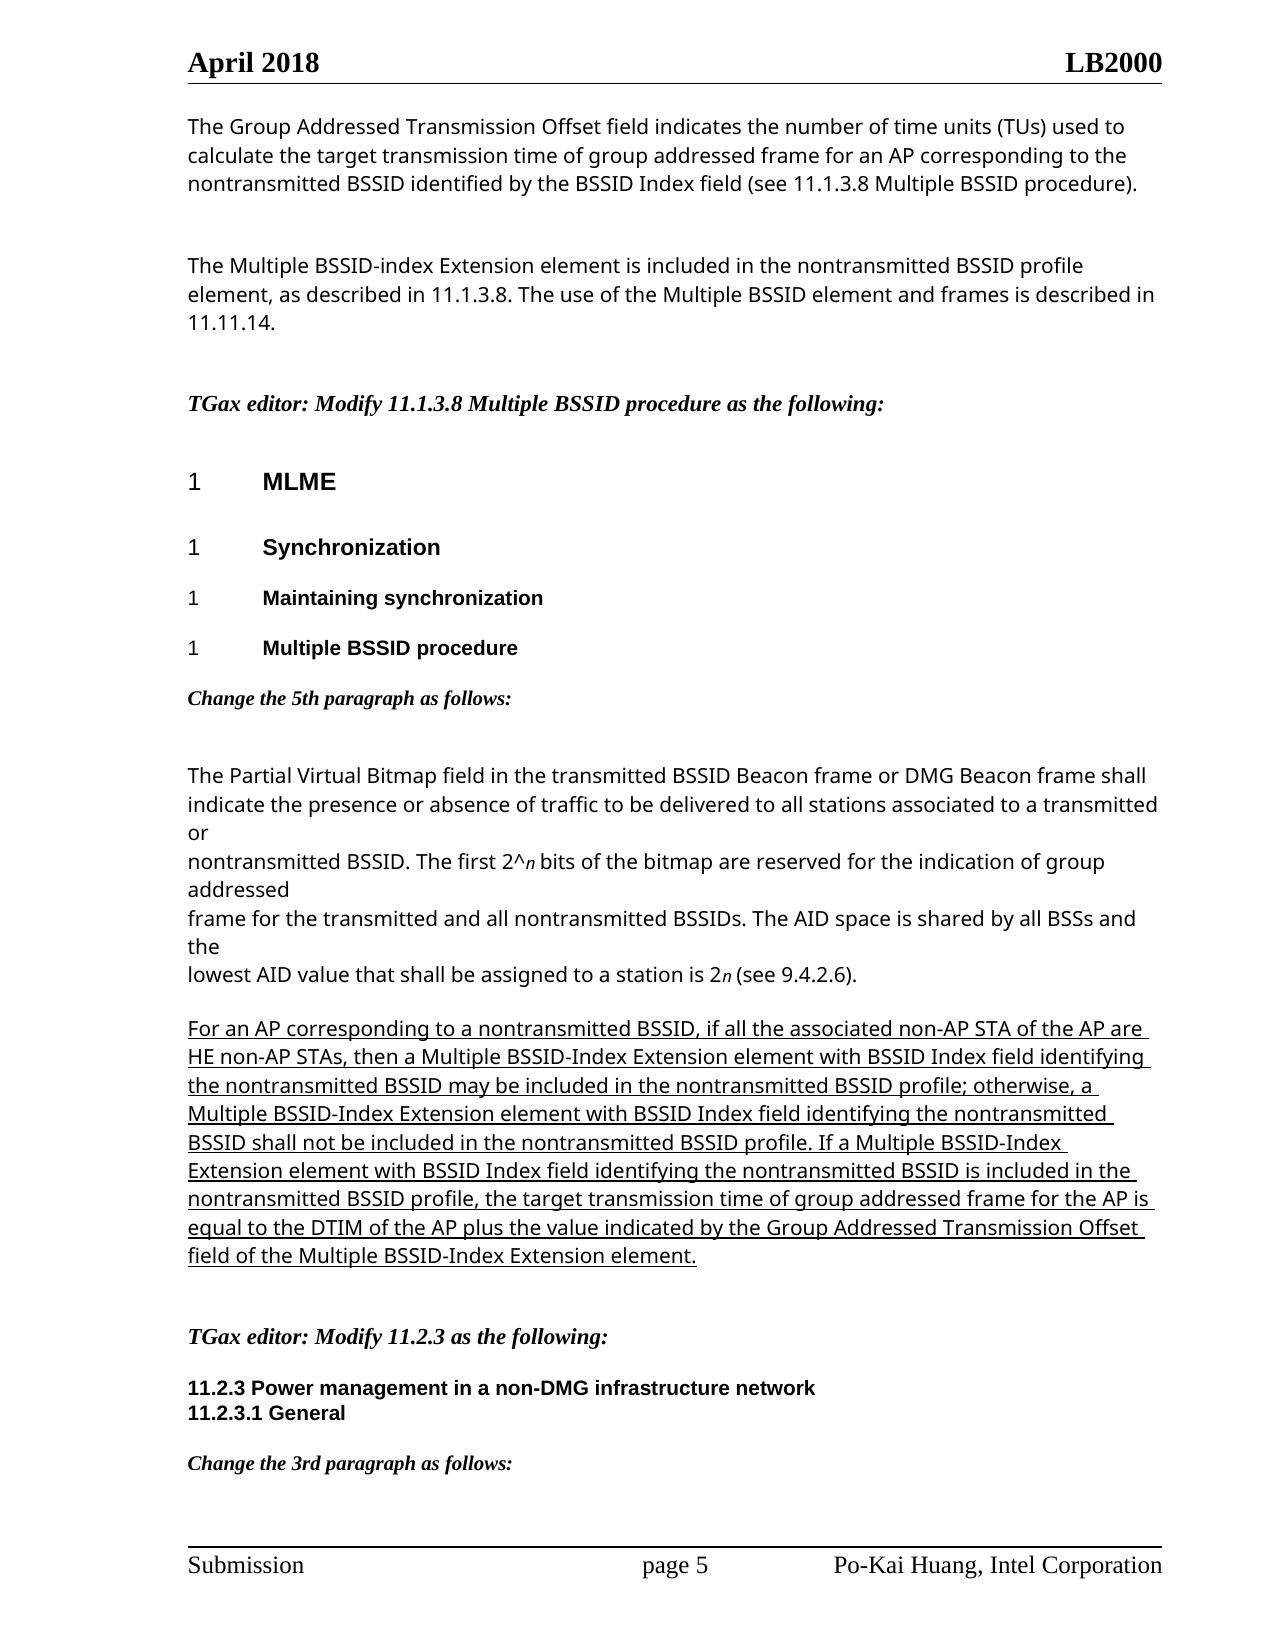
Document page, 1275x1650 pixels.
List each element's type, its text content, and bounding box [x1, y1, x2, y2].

list MLME [187, 466, 1162, 496]
text Change the 3rd paragraph as follows: [187, 1450, 1162, 1475]
text The Multiple BSSID-index Extension element is included in the nontransmitted BSSID profile element, as described in 11.1.3.8. The use of the Multiple BSSID element and frames is described in 11.11.14. [187, 223, 1162, 337]
text TGax editor: Modify 11.1.3.8 Multiple BSSID procedure as the following: [187, 390, 1162, 416]
text The Partial Virtual Bitmap field in the transmitted BSSID Beacon frame or DMG Beacon frame shall indicate the presence or absence of traffic to be delivered to all stations associated to a transmitted or nontransmitted BSSID. The first 2^n bits of the bitmap are reserved for the indication of group addressed frame for the transmitted and all nontransmitted BSSIDs. The AID space is shared by all BSSs and the lowest AID value that shall be assigned to a station is 2n (see 9.4.2.6). [187, 761, 1162, 989]
list Synchronization [187, 533, 1162, 560]
text 11.2.3 Power management in a non-DMG infrastructure network 11.2.3.1 General [187, 1375, 1162, 1425]
text Change the 5th paragraph as follows: [187, 685, 1162, 710]
text For an AP corresponding to a nontransmitted BSSID, if all the associated non-AP STA of the AP are HE non-AP STAs, then a Multiple BSSID-Index Extension element with BSSID Index field identifying the nontransmitted BSSID may be included in the nontransmitted BSSID profile; otherwise, a Multiple BSSID-Index Extension element with BSSID Index field identifying the nontransmitted BSSID shall not be included in the nontransmitted BSSID profile. If a Multiple BSSID-Index Extension element with BSSID Index field identifying the nontransmitted BSSID is included in the nontransmitted BSSID profile, the target transmission time of group addressed frame for the AP is equal to the DTIM of the AP plus the value indicated by the Group Addressed Transmission Offset field of the Multiple BSSID-Index Extension element. [187, 1014, 1162, 1270]
list Multiple BSSID procedure [187, 635, 1162, 660]
text TGax editor: Modify 11.2.3 as the following: [187, 1323, 1162, 1350]
text The Group Addressed Transmission Offset field indicates the number of time units (TUs) used to calculate the target transmission time of group addressed frame for an AP corresponding to the nontransmitted BSSID identified by the BSSID Index field (see 11.1.3.8 Multiple BSSID procedure). [187, 112, 1162, 198]
list Maintaining synchronization [187, 585, 1162, 610]
